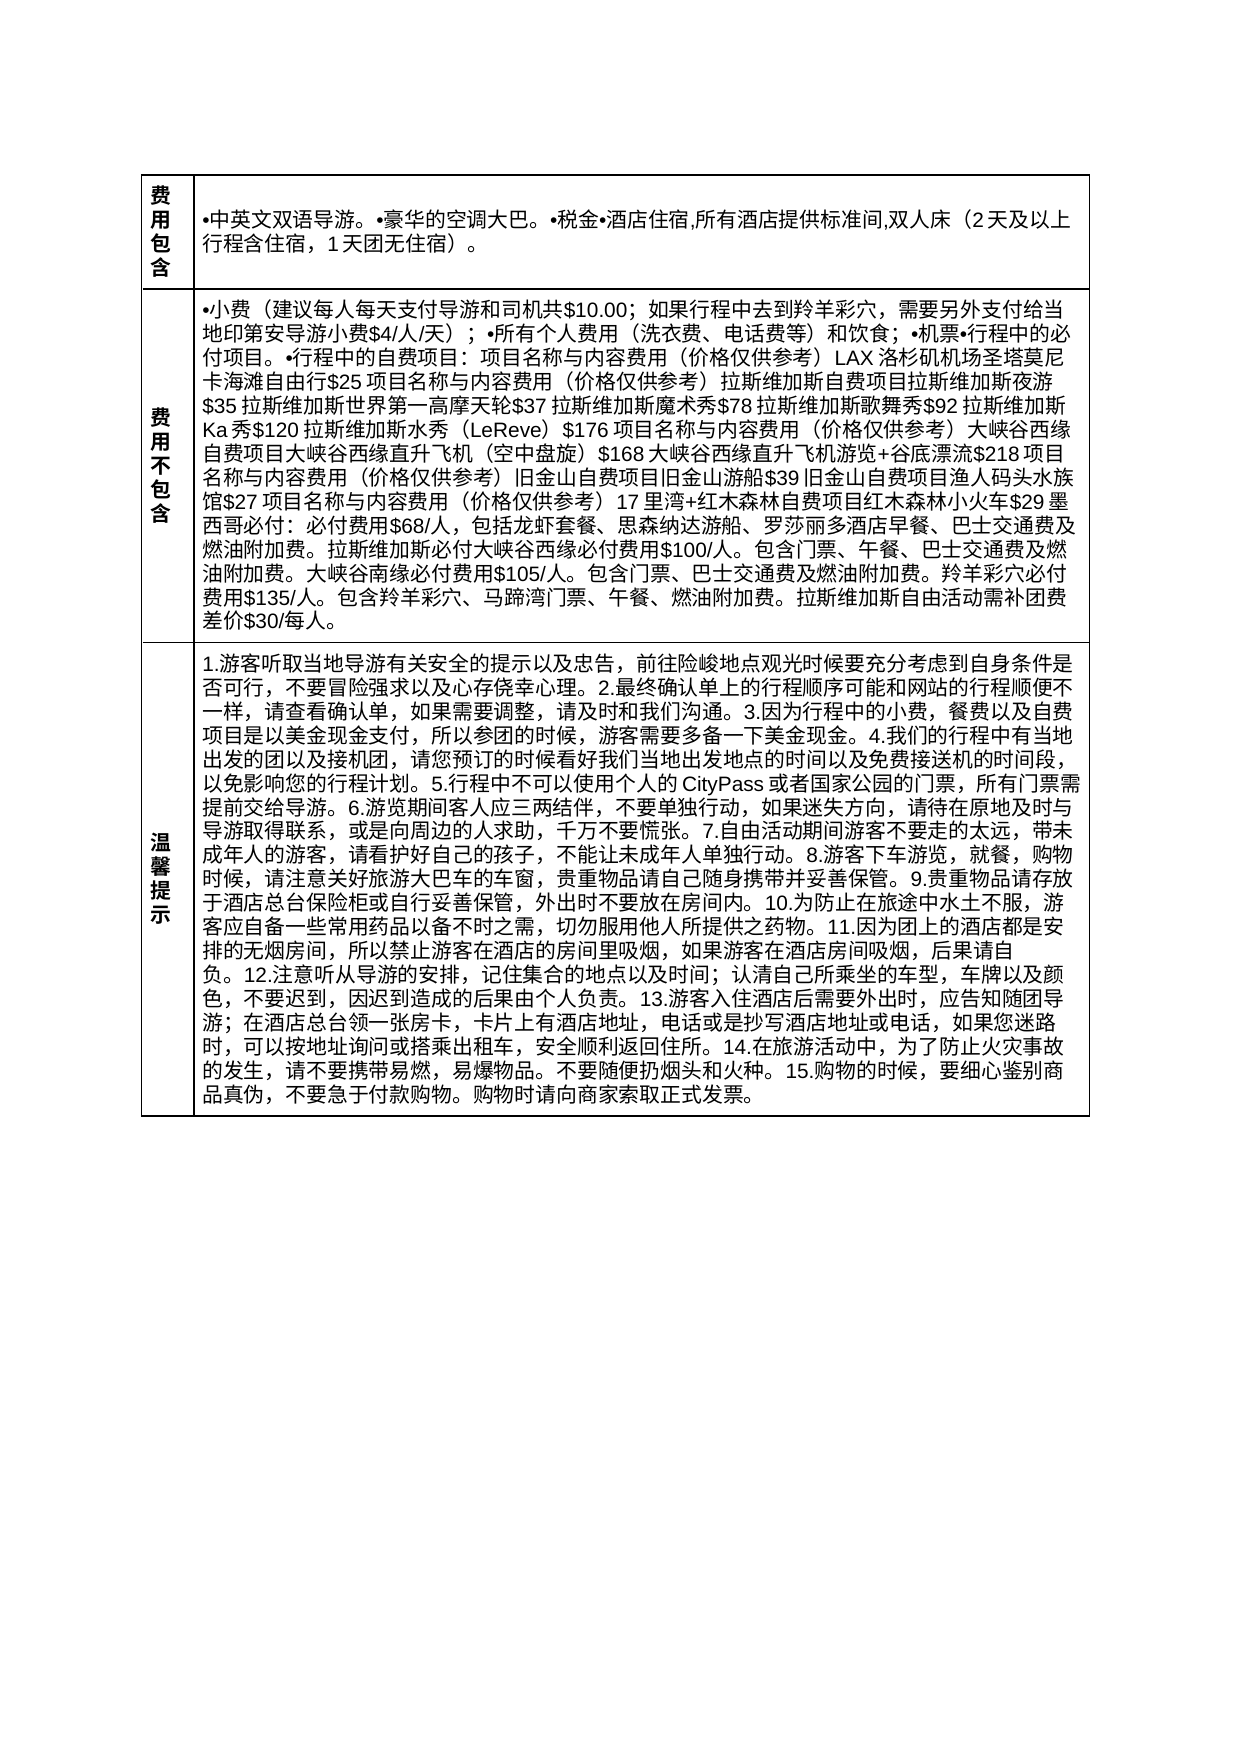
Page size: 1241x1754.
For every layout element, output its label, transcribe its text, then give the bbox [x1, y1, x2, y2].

table_cell 温馨提示 [142, 643, 193, 1115]
table_header 费用包含 [142, 176, 193, 288]
table_header •中英文双语导游。•豪华的空调大巴。•税金•酒店住宿,所有酒店提供标准间,双人床（2天及以上行程含住宿，1天团无住宿）。 [195, 176, 1089, 288]
table_cell 1.游客听取当地导游有关安全的提示以及忠告，前往险峻地点观光时候要充分考虑到自身条件是否可行，不要冒险强求以及心存侥幸心理。2.最终确认单上的行程顺序可能和网站的行程顺便不一样，请查看确认单，如果需要调整，请及时和我们沟通。3.因为行程中的小费，餐费以及自费项目是以美金现金支付，所以参团的时候，游客需要多备一下美金现金。4.我们的行程中有当地出发的团以及接机团，请您预订的时候看好我们当地出发地点的时间以及免费接送机的时间段，以免影响您的行程计划。5.行程中不可以使用个人的CityPass或者国家公园的门票，所有门票需提前交给导游。6.游览期间客人应三两结伴，不要单独行动，如果迷失方向，请待在原地及时与导游取得联系，或是向周边的人求助，千万不要慌张。7.自由活动期间游客不要走的太远，带未成年人的游客，请看护好自己的孩子，不能让未成年人单独行动。8.游客下车游览，就餐，购物时候，请注意关好旅游大巴车的车窗，贵重物品请自己随身携带并妥善保管。9.贵重物品请存放于酒店总台保险柜或自行妥善保管，外出时不要放在房间内。10.为防止在旅途中水土不服，游客应自备一些常用药品以备不时之需，切勿服用他人所提供之药物。11.因为团上的酒店都是安排的无烟房间，所以禁止游客在酒店的房间里吸烟，如果游客在酒店房间吸烟，后果请自负。12.注意听从导游的安排，记住集合的地点以及时间；认清自己所乘坐的车型，车牌以及颜色，不要迟到，因迟到造成的后果由个人负责。13.游客入住酒店后需要外出时，应告知随团导游；在酒店总台领一张房卡，卡片上有酒店地址，电话或是抄写酒店地址或电话，如果您迷路时，可以按地址询问或搭乘出租车，安全顺利返回住所。14.在旅游活动中，为了防止火灾事故的发生，请不要携带易燃，易爆物品。不要随便扔烟头和火种。15.购物的时候，要细心鉴别商品真伪，不要急于付款购物。购物时请向商家索取正式发票。 [195, 643, 1089, 1115]
table_cell 费用不包含 [142, 289, 193, 642]
table_cell •小费（建议每人每天支付导游和司机共$10.00；如果行程中去到羚羊彩穴，需要另外支付给当地印第安导游小费$4/人/天）；•所有个人费用（洗衣费、电话费等）和饮食；•机票•行程中的必付项目。•行程中的自费项目：项目名称与内容费用（价格仅供参考）LAX洛杉矶机场圣塔莫尼卡海滩自由行$25项目名称与内容费用（价格仅供参考）拉斯维加斯自费项目拉斯维加斯夜游$35拉斯维加斯世界第一高摩天轮$37拉斯维加斯魔术秀$78拉斯维加斯歌舞秀$92拉斯维加斯Ka秀$120拉斯维加斯水秀（LeReve）$176项目名称与内容费用（价格仅供参考）大峡谷西缘自费项目大峡谷西缘直升飞机（空中盘旋）$168大峡谷西缘直升飞机游览+谷底漂流$218项目名称与内容费用（价格仅供参考）旧金山自费项目旧金山游船$39旧金山自费项目渔人码头水族馆$27项目名称与内容费用（价格仅供参考）17里湾+红木森林自费项目红木森林小火车$29墨西哥必付：必付费用$68/人，包括龙虾套餐、思森纳达游船、罗莎丽多酒店早餐、巴士交通费及燃油附加费。拉斯维加斯必付大峡谷西缘必付费用$100/人。包含门票、午餐、巴士交通费及燃油附加费。大峡谷南缘必付费用$105/人。包含门票、巴士交通费及燃油附加费。羚羊彩穴必付费用$135/人。包含羚羊彩穴、马蹄湾门票、午餐、燃油附加费。拉斯维加斯自由活动需补团费差价$30/每人。 [195, 290, 1089, 642]
